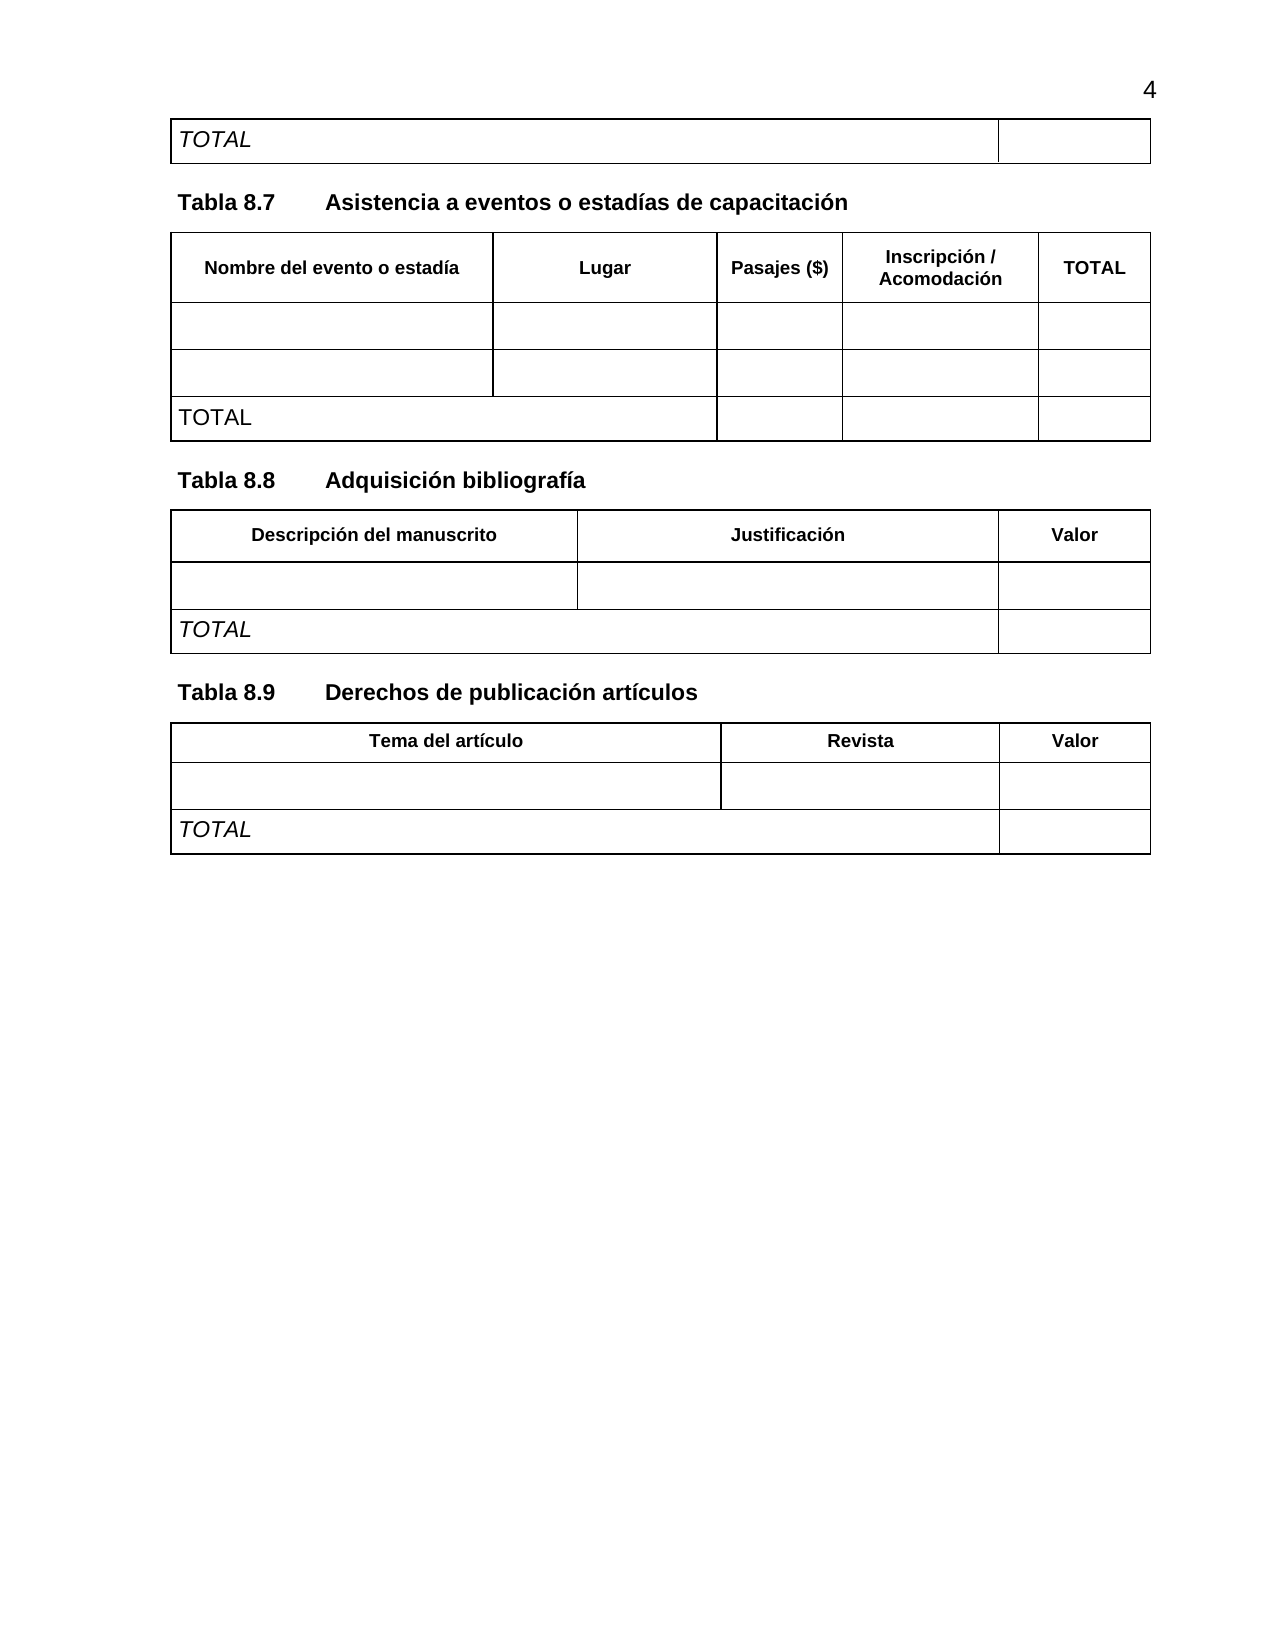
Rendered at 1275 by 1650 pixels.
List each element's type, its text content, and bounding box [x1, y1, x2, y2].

text Tabla 8.8 Adquisición bibliografía [177, 467, 1157, 493]
table_header Tema del artículo [172, 724, 720, 761]
table_cell [578, 563, 998, 608]
table_cell [1039, 397, 1150, 440]
table_cell [494, 350, 716, 396]
table_cell TOTAL [172, 810, 999, 853]
table_cell [999, 120, 1150, 162]
table_cell [172, 563, 577, 608]
table_header TOTAL [1039, 233, 1150, 301]
table_header Valor [1000, 724, 1150, 761]
table_cell TOTAL [172, 397, 716, 440]
table_cell [722, 763, 999, 809]
table_cell [718, 397, 842, 440]
table_cell [1000, 810, 1150, 853]
table_cell [718, 350, 842, 396]
table_cell [172, 303, 492, 348]
text Tabla 8.7 Asistencia a eventos o estadías de capacitación [177, 189, 1157, 215]
table_cell [1039, 350, 1150, 396]
table_header Justificación [578, 511, 998, 561]
table_header Pasajes ($) [718, 233, 842, 301]
table_header Inscripción / Acomodación [843, 233, 1038, 301]
table_cell [999, 610, 1150, 653]
table_cell [999, 563, 1150, 608]
table_cell [1039, 303, 1150, 348]
table_cell [494, 303, 716, 348]
table_header Nombre del evento o estadía [172, 233, 492, 301]
table_cell TOTAL [172, 120, 998, 162]
text Tabla 8.9 Derechos de publicación artículos [177, 679, 1157, 706]
table_cell [843, 303, 1038, 348]
table_cell [172, 763, 720, 809]
table_header Descripción del manuscrito [172, 511, 577, 561]
table_header Lugar [494, 233, 716, 301]
table_cell [1000, 763, 1150, 809]
table_cell [843, 350, 1038, 396]
table_cell [718, 303, 842, 348]
table_cell [843, 397, 1038, 440]
table_header Valor [999, 511, 1150, 561]
table_cell [172, 350, 492, 396]
table_header Revista [722, 724, 999, 761]
table_cell TOTAL [172, 610, 998, 653]
